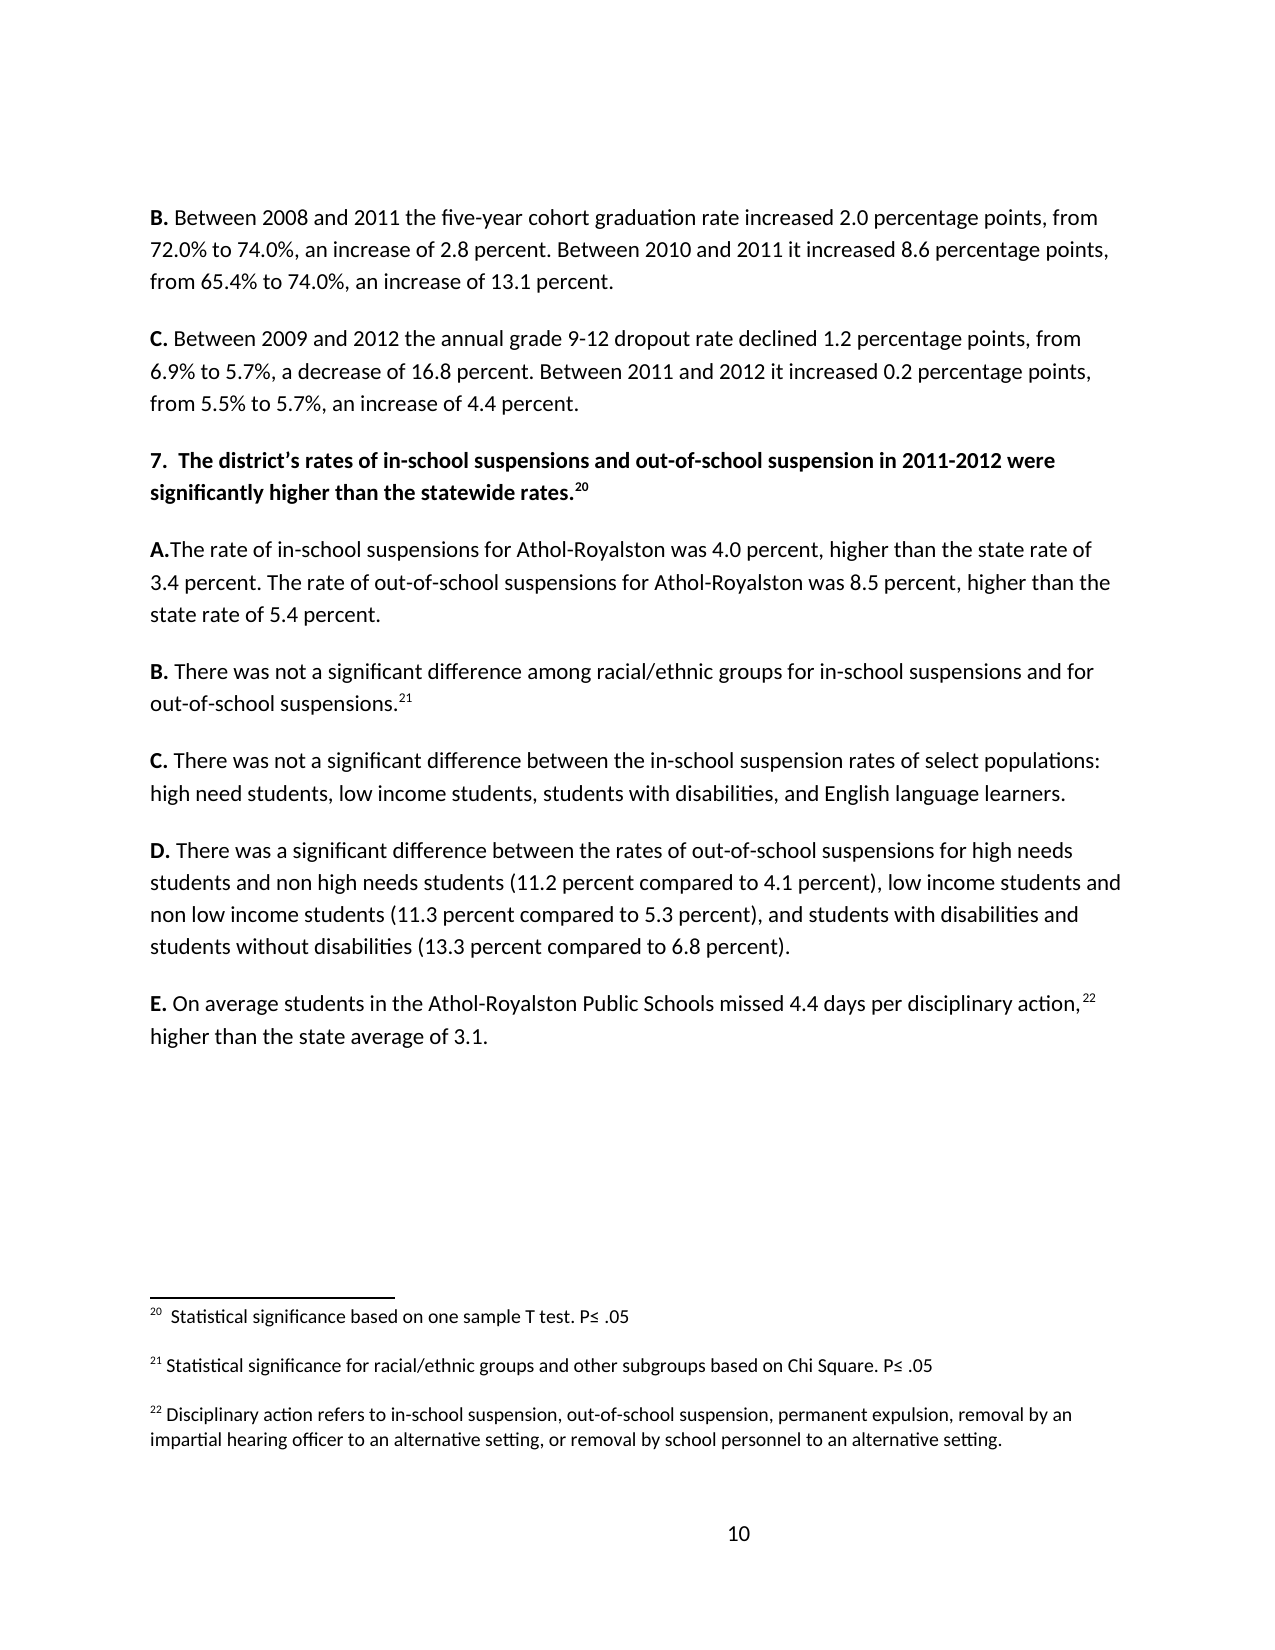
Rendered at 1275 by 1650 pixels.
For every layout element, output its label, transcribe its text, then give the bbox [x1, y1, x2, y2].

text B. There was not a significant difference among racial/ethnic groups for in-school suspensions and for out-of-school suspensions. [150, 657, 1125, 717]
text B. Between 2008 and 2011 the five-year cohort graduation rate increased 2.0 percentage points, from 72.0% to 74.0%, an increase of 2.8 percent. Between 2010 and 2011 it increased 8.6 percentage points, from 65.4% to 74.0%, an increase of 13.1 percent. [150, 203, 1125, 295]
text A.The rate of in-school suspensions for Athol-Royalston was 4.0 percent, higher than the state rate of 3.4 percent. The rate of out-of-school suspensions for Athol-Royalston was 8.5 percent, higher than the state rate of 5.4 percent. [94, 536, 1125, 628]
text E. On average students in the Athol-Royalston Public Schools missed 4.4 days per disciplinary action, higher than the state average of 3.1. [150, 989, 1125, 1050]
text C. Between 2009 and 2012 the annual grade 9-12 dropout rate declined 1.2 percentage points, from 6.9% to 5.7%, a decrease of 16.8 percent. Between 2011 and 2012 it increased 0.2 percentage points, from 5.5% to 5.7%, an increase of 4.4 percent. [150, 324, 1125, 417]
text C. There was not a significant difference between the in-school suspension rates of select populations: high need students, low income students, students with disabilities, and English language learners. [150, 746, 1125, 807]
text 7. The district’s rates of in-school suspensions and out-of-school suspension in 2011-2012 were significantly higher than the statewide rates. [150, 446, 1125, 506]
text D. There was a significant difference between the rates of out-of-school suspensions for high needs students and non high needs students (11.2 percent compared to 4.1 percent), low income students and non low income students (11.3 percent compared to 5.3 percent), and students with disabilities and students without disabilities (13.3 percent compared to 6.8 percent). [150, 836, 1125, 960]
